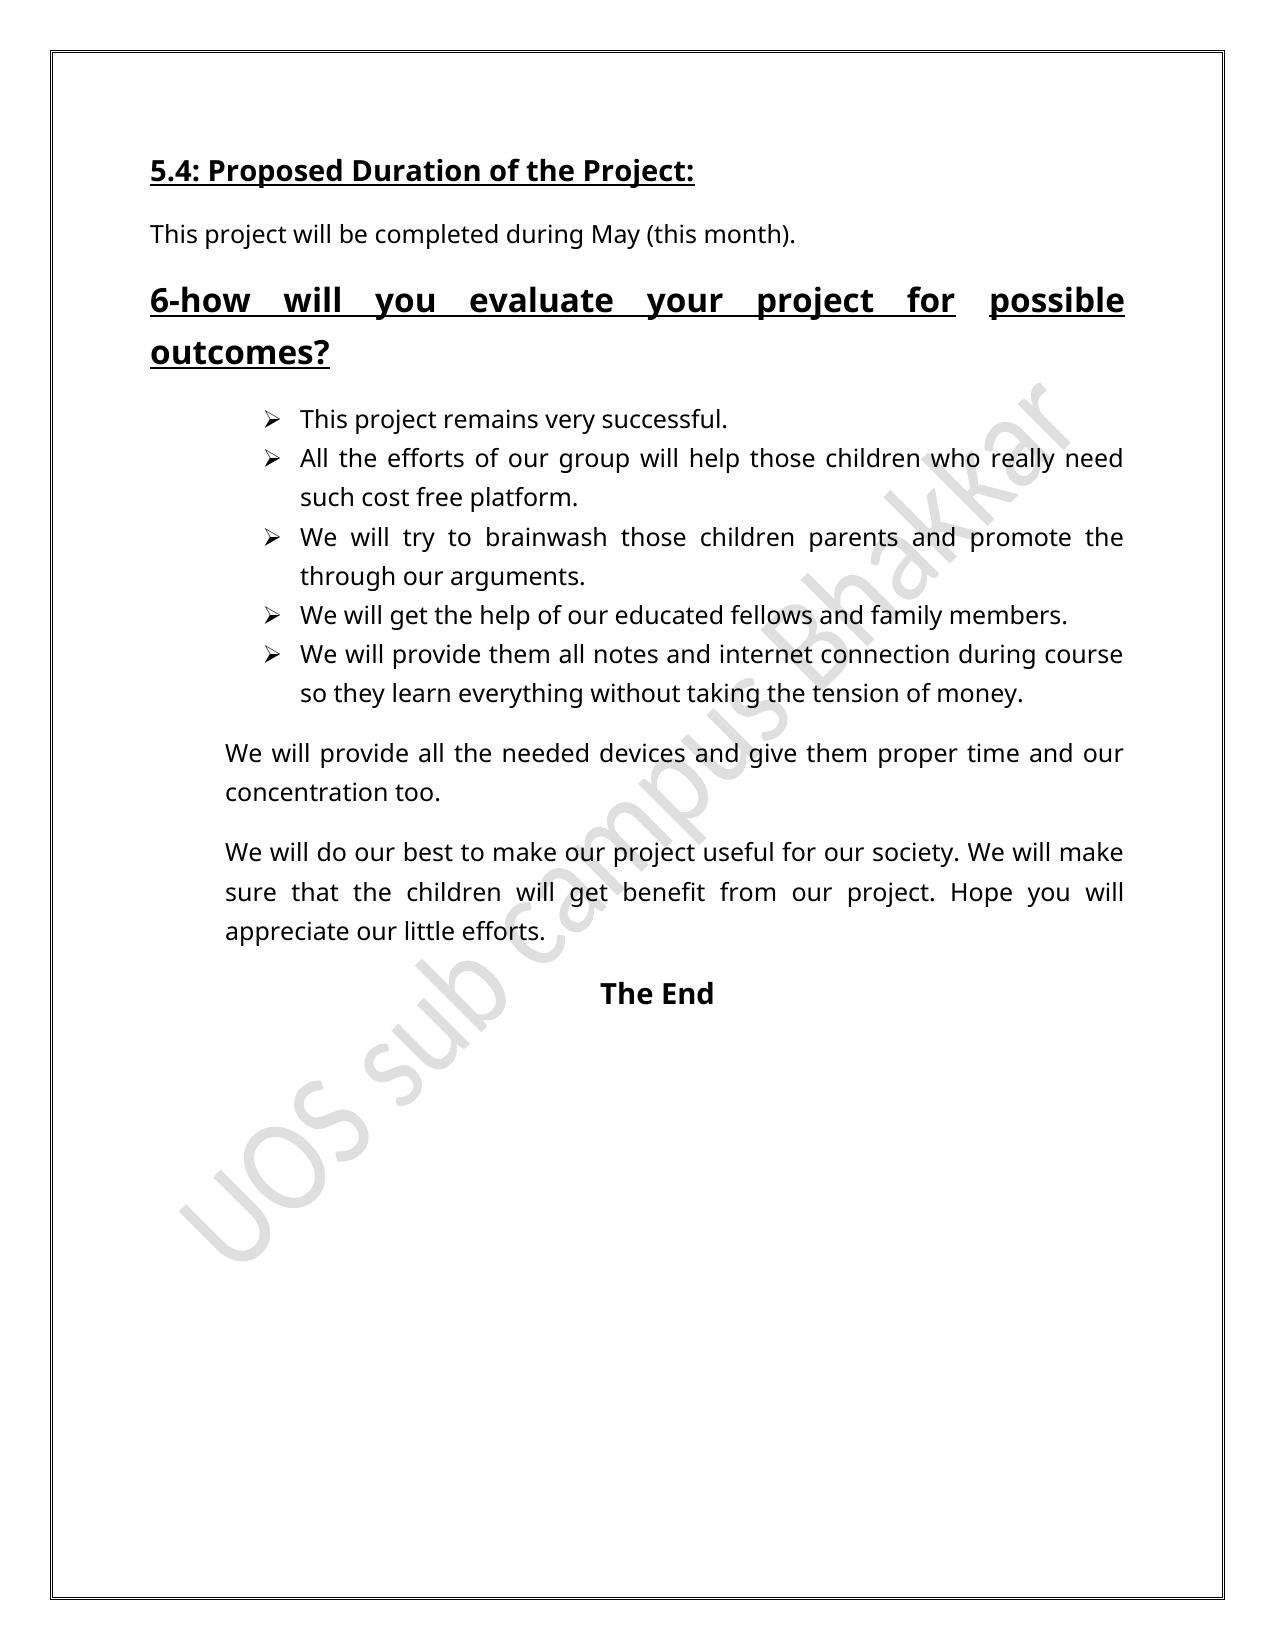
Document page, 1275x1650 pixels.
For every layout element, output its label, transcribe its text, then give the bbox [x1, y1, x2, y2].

text We will provide all the needed devices and give them proper time and our concentration too. [225, 736, 1125, 809]
text This project will be completed during May (this month). [150, 216, 1125, 251]
text 6-how will you evaluate your project for possible outcomes? [150, 276, 1125, 374]
list We will provide them all notes and internet connection during course so they learn everything without taking the tension of money. [262, 637, 1125, 710]
list All the efforts of our group will help those children who really need such cost free platform. [262, 441, 1125, 514]
text 5.4: Proposed Duration of the Project: [150, 150, 1125, 190]
list We will try to brainwash those children parents and promote the through our arguments. [262, 519, 1125, 592]
list We will get the help of our educated fellows and family members. [262, 597, 1125, 632]
text The End [225, 973, 1125, 1013]
list This project remains very successful. [262, 402, 1125, 436]
text We will do our best to make our project useful for our society. We will make sure that the children will get benefit from our project. Hope you will appreciate our little efforts. [225, 835, 1125, 947]
